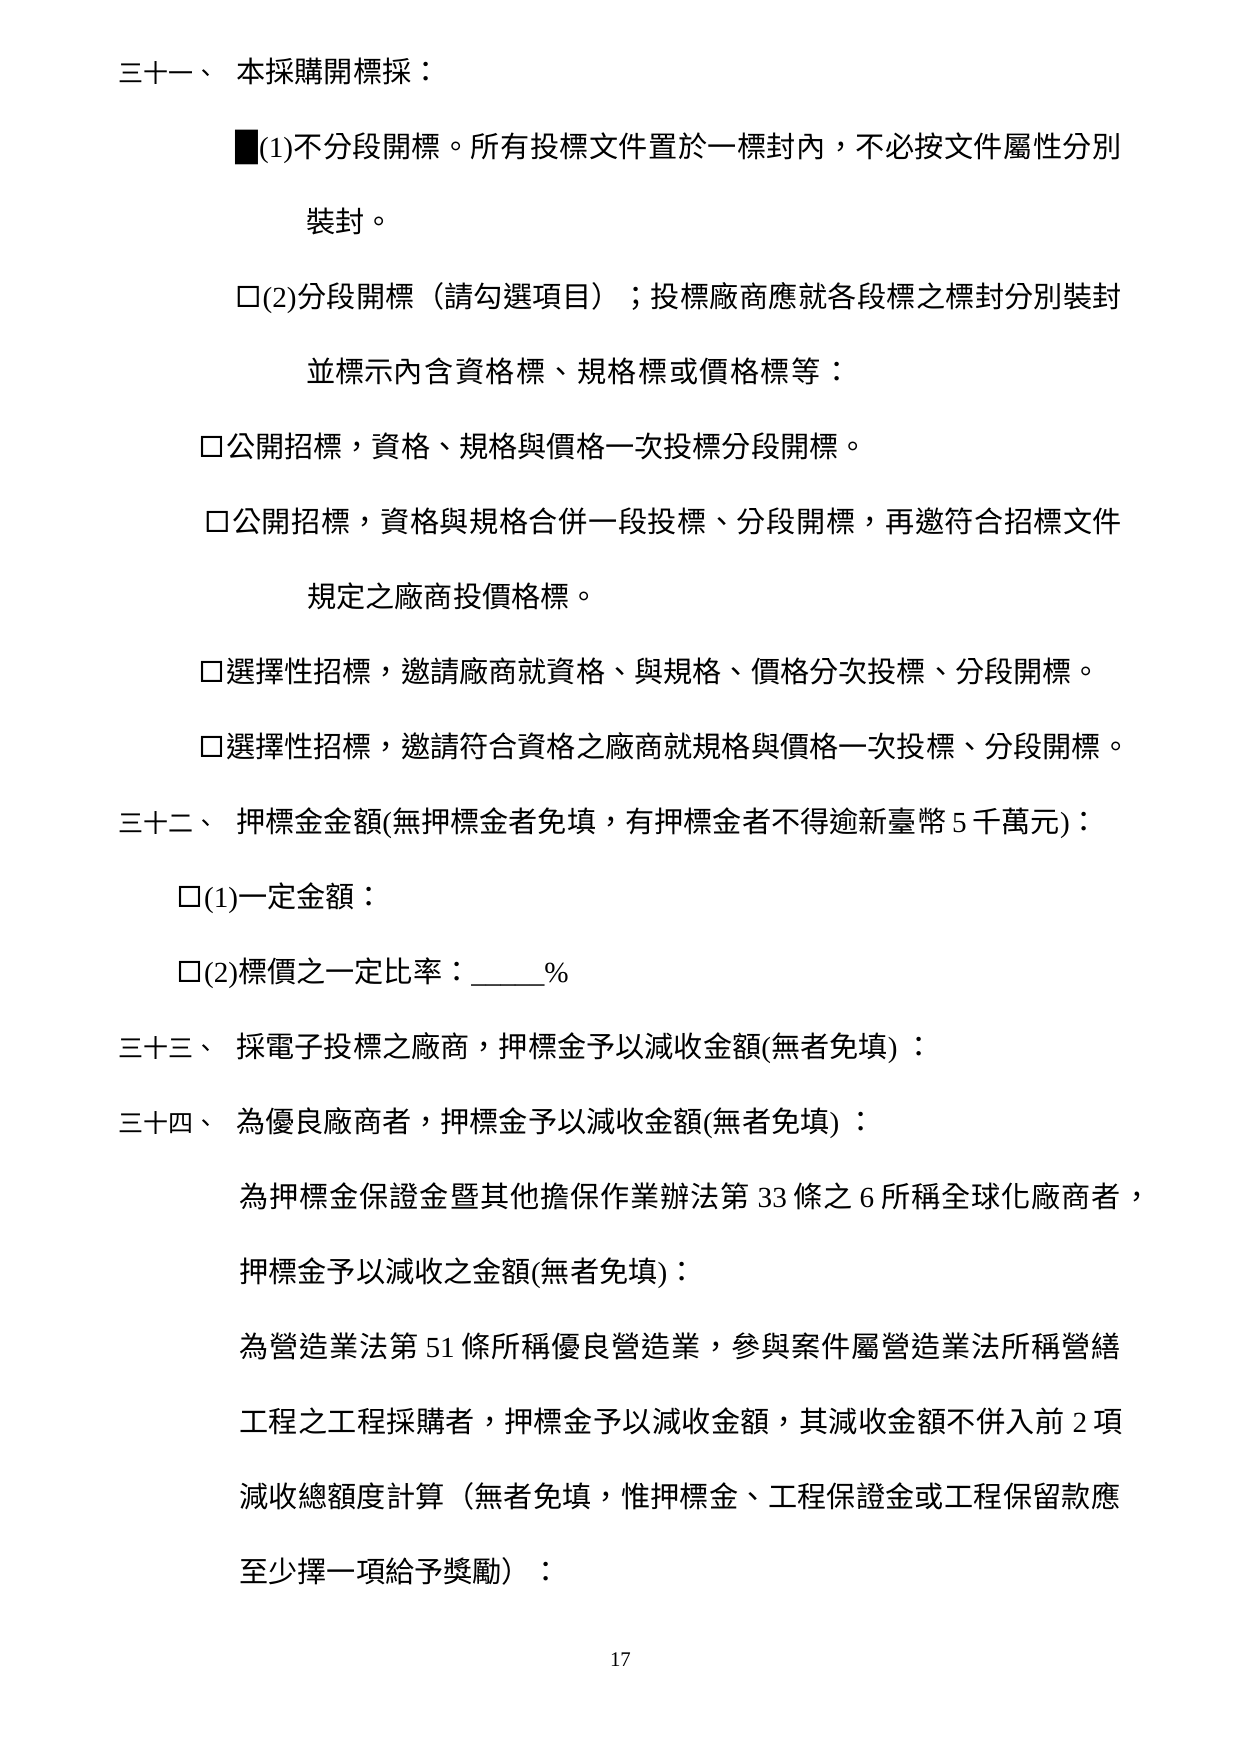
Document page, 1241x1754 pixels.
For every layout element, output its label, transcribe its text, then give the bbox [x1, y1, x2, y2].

text 為營造業法第51條所稱優良營造業，參與案件屬營造業法所稱營繕工程之工程採購者，押標金予以減收金額，其減收金額不併入前2項減收總額度計算（無者免填，惟押標金、工程保證金或工程保留款應至少擇一項給予獎勵）： [239, 1307, 1122, 1607]
list 採電子投標之廠商，押標金予以減收金額(無者免填) ： [118, 1007, 1122, 1082]
text (2)標價之一定比率：_____% [118, 932, 1122, 1007]
text (1)一定金額： [118, 857, 1122, 932]
text (2)分段開標（請勾選項目）；投標廠商應就各段標之標封分別裝封並標示內含資格標、規格標或價格標等： [235, 257, 1122, 407]
text 公開招標，資格與規格合併一段投標、分段開標，再邀符合招標文件規定之廠商投價格標。 [118, 482, 1122, 632]
list 為優良廠商者，押標金予以減收金額(無者免填) ： [118, 1082, 1122, 1157]
list 本採購開標採： [118, 32, 1122, 107]
text 選擇性招標，邀請廠商就資格、與規格、價格分次投標、分段開標。 [118, 632, 1122, 707]
text █(1)不分段開標。所有投標文件置於一標封內，不必按文件屬性分別裝封。 [235, 107, 1122, 257]
list 押標金金額(無押標金者免填，有押標金者不得逾新臺幣5千萬元)： [118, 782, 1122, 857]
text 選擇性招標，邀請符合資格之廠商就規格與價格一次投標、分段開標。 [118, 707, 1122, 782]
text 為押標金保證金暨其他擔保作業辦法第33條之6所稱全球化廠商者，押標金予以減收之金額(無者免填)： [239, 1157, 1122, 1307]
text 公開招標，資格、規格與價格一次投標分段開標。 [118, 407, 1122, 482]
